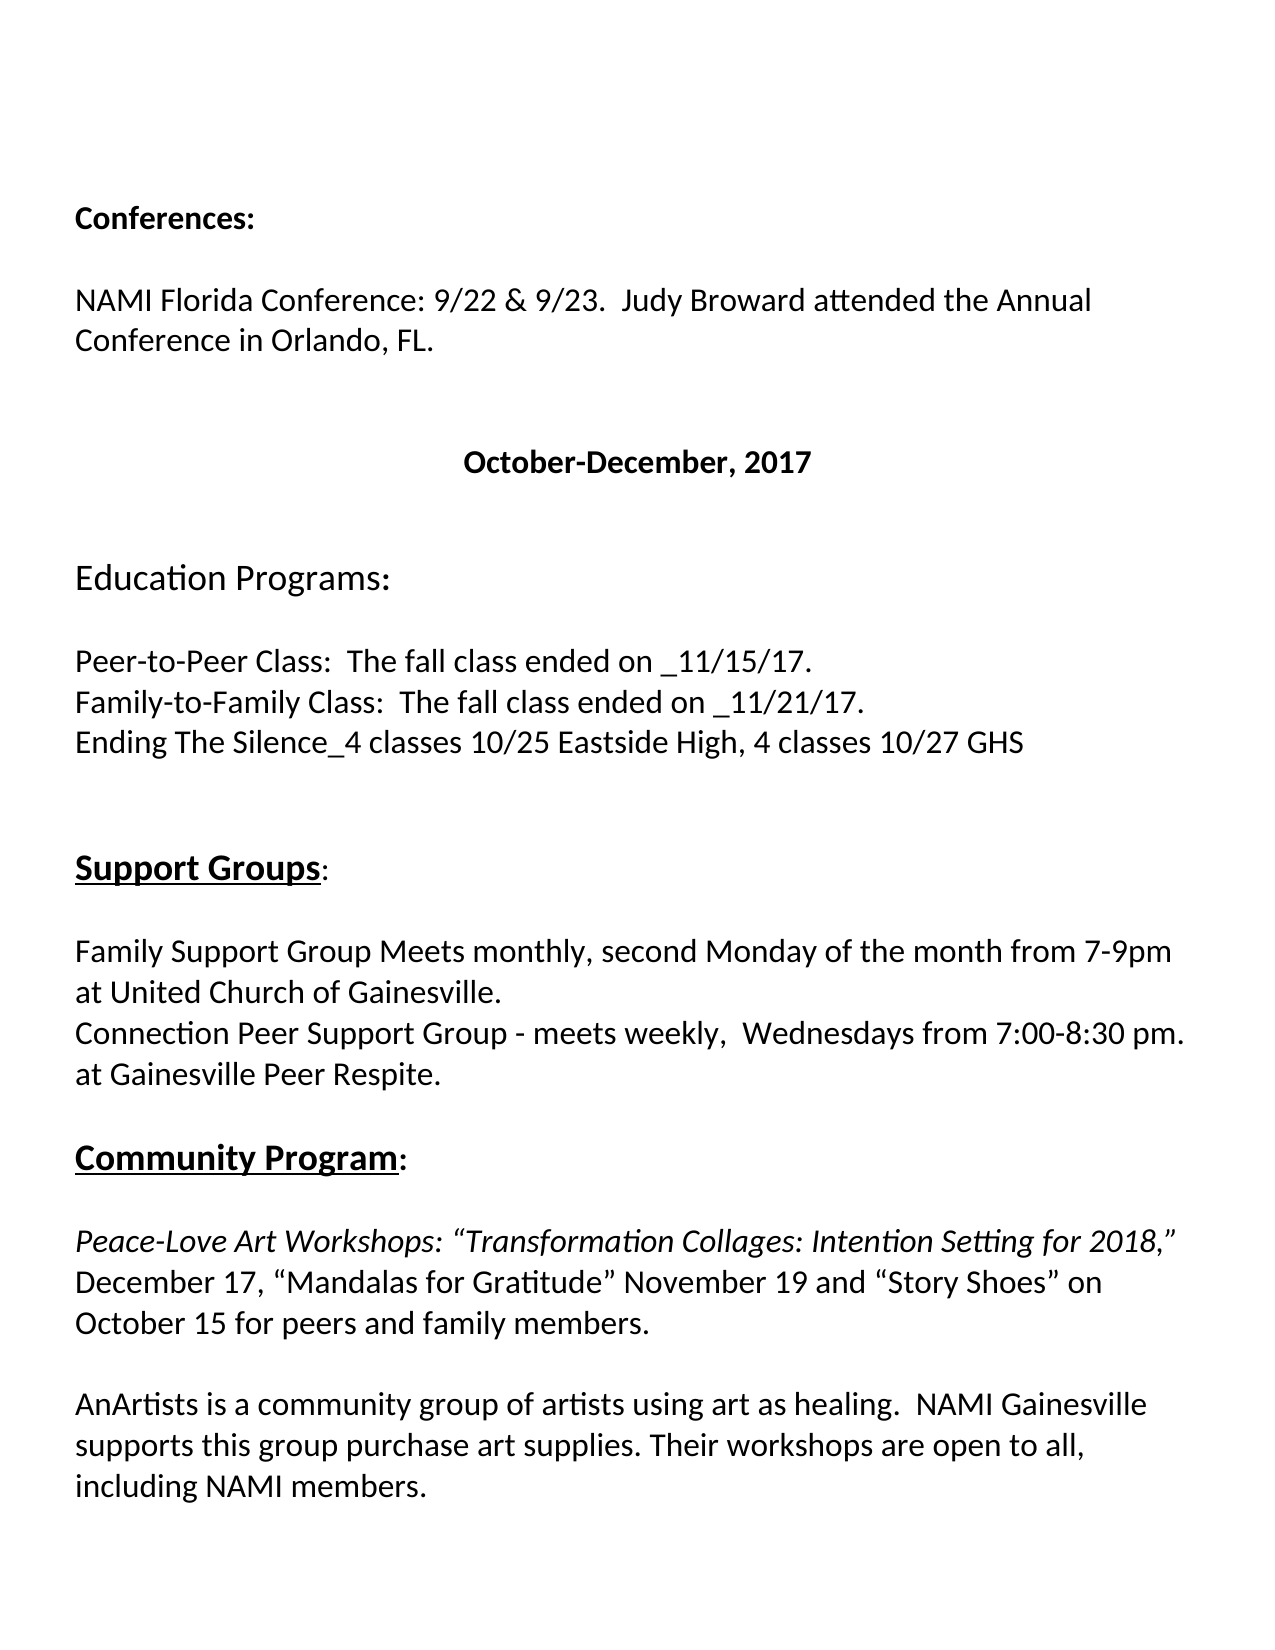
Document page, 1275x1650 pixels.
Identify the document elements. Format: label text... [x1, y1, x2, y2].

text NAMI Florida Conference: 9/22 & 9/23. Judy Broward attended the Annual Conference in Orlando, FL. [75, 279, 1200, 360]
text Family-to-Family Class: The fall class ended on _11/21/17. [75, 681, 1200, 722]
text Support Groups: [75, 844, 1200, 889]
text October-December, 2017 [75, 442, 1200, 482]
text AnArtists is a community group of artists using art as healing. NAMI Gainesville supports this group purchase art supplies. Their workshops are open to all, including NAMI members. [75, 1383, 1200, 1506]
text Ending The Silence_4 classes 10/25 Eastside High, 4 classes 10/27 GHS [75, 722, 1200, 762]
text Education Programs: [75, 553, 1200, 599]
text Peace-Love Art Workshops: “Transformation Collages: Intention Setting for 2018,” December 17, “Mandalas for Gratitude” November 19 and “Story Shoes” on October 15 for peers and family members. [75, 1221, 1200, 1343]
text Peer-to-Peer Class: The fall class ended on _11/15/17. [75, 640, 1200, 681]
text Family Support Group Meets monthly, second Monday of the month from 7-9pm at United Church of Gainesville. [75, 930, 1200, 1012]
text Community Program: [75, 1134, 1200, 1180]
text Connection Peer Support Group - meets weekly, Wednesdays from 7:00-8:30 pm. at Gainesville Peer Respite. [75, 1012, 1200, 1093]
text Conferences: [75, 197, 1200, 238]
